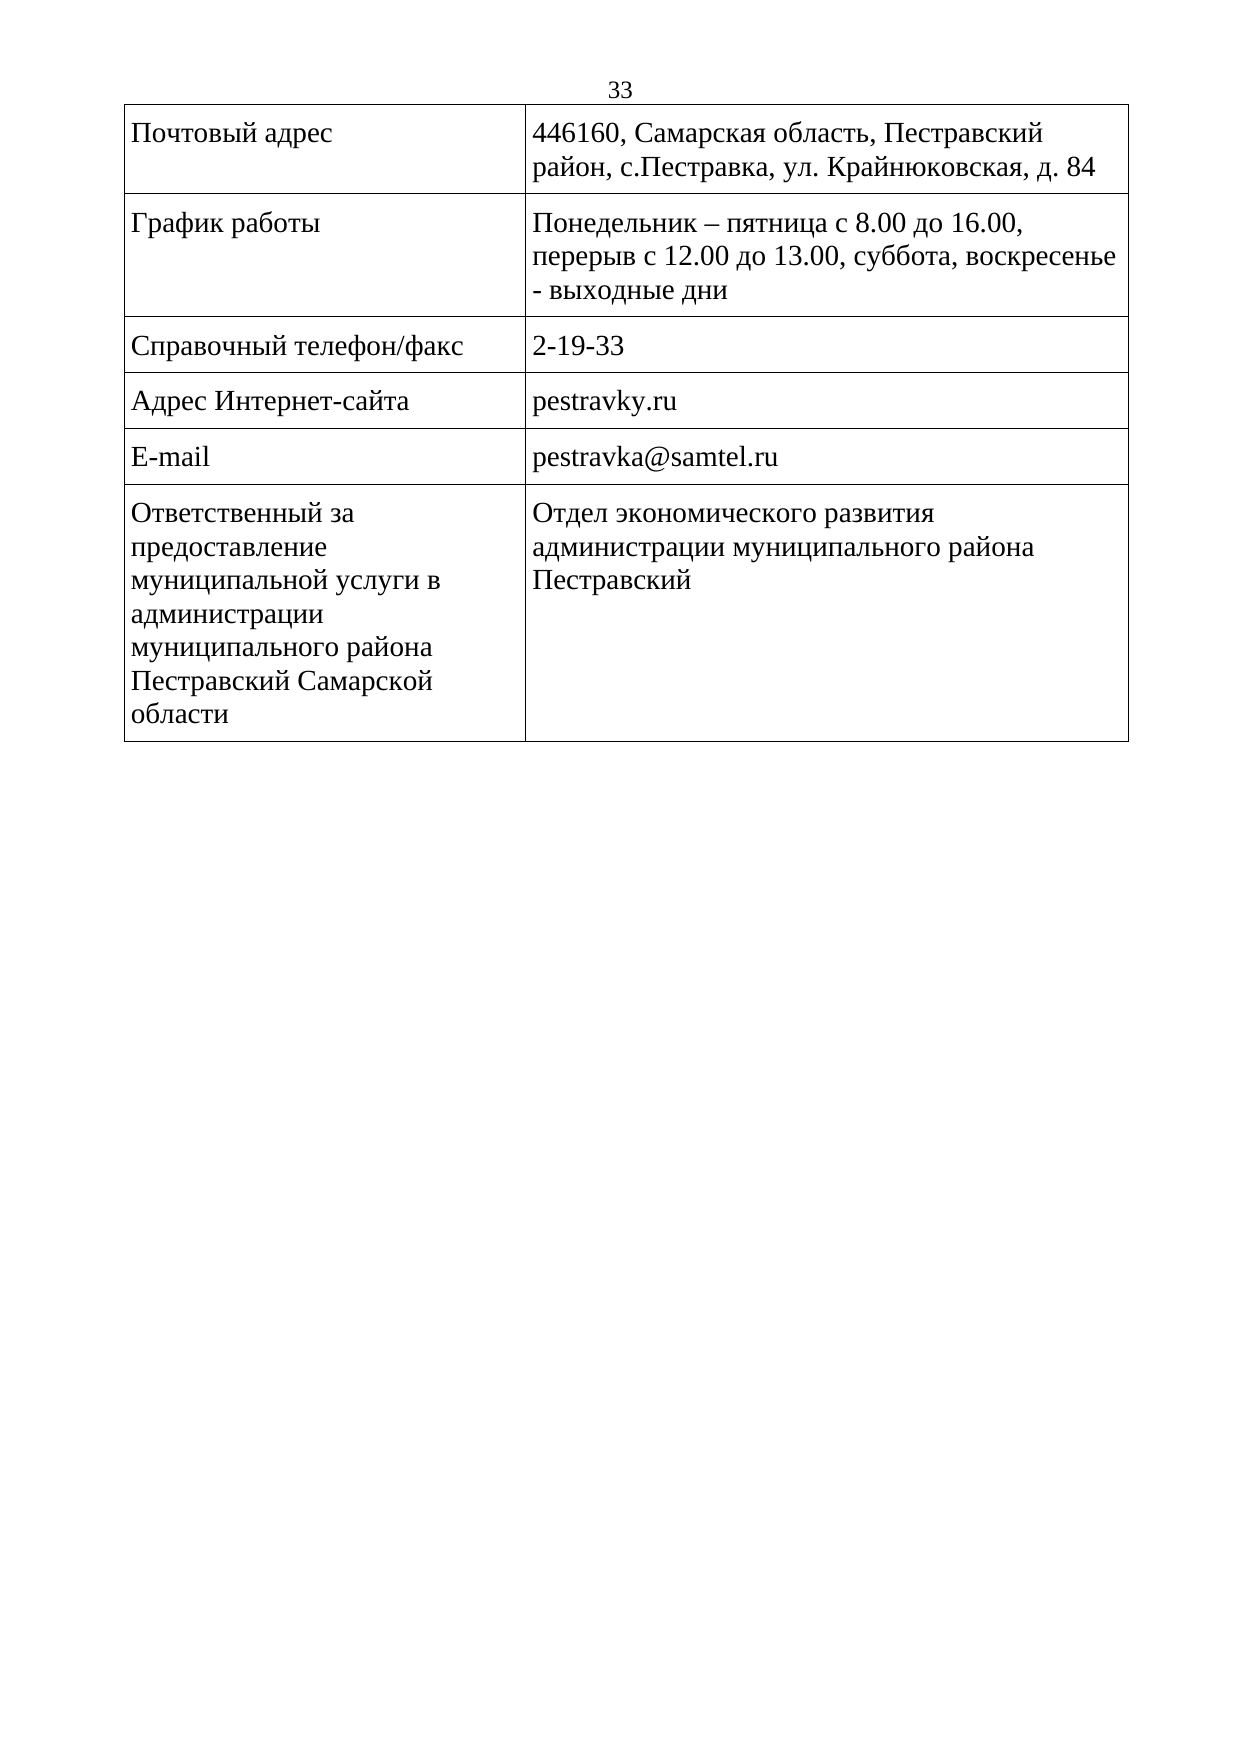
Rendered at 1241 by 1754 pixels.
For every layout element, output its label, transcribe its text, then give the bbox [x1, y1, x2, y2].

table_cell E-mail [125, 429, 525, 483]
table_cell Почтовый адрес [125, 105, 525, 193]
table_cell pestravky.ru [526, 373, 1128, 428]
table_cell Отдел экономического развития администрации муниципального района Пестравский [526, 485, 1128, 741]
table_cell Ответственный за предоставление муниципальной услуги в администрации муниципального района Пестравский Самарской области [125, 485, 525, 741]
table_cell Адрес Интернет-сайта [125, 373, 525, 428]
table_cell Справочный телефон/факс [125, 317, 525, 372]
table_cell pestravka@samtel.ru [526, 429, 1128, 483]
table_cell Понедельник – пятница с 8.00 до 16.00, перерыв с 12.00 до 13.00, суббота, воскресенье - выходные дни [526, 194, 1128, 316]
table_cell 2-19-33 [526, 317, 1128, 372]
table_cell 446160, Самарская область, Пестравский район, с.Пестравка, ул. Крайнюковская, д. 84 [526, 105, 1128, 193]
table_cell График работы [125, 194, 525, 316]
